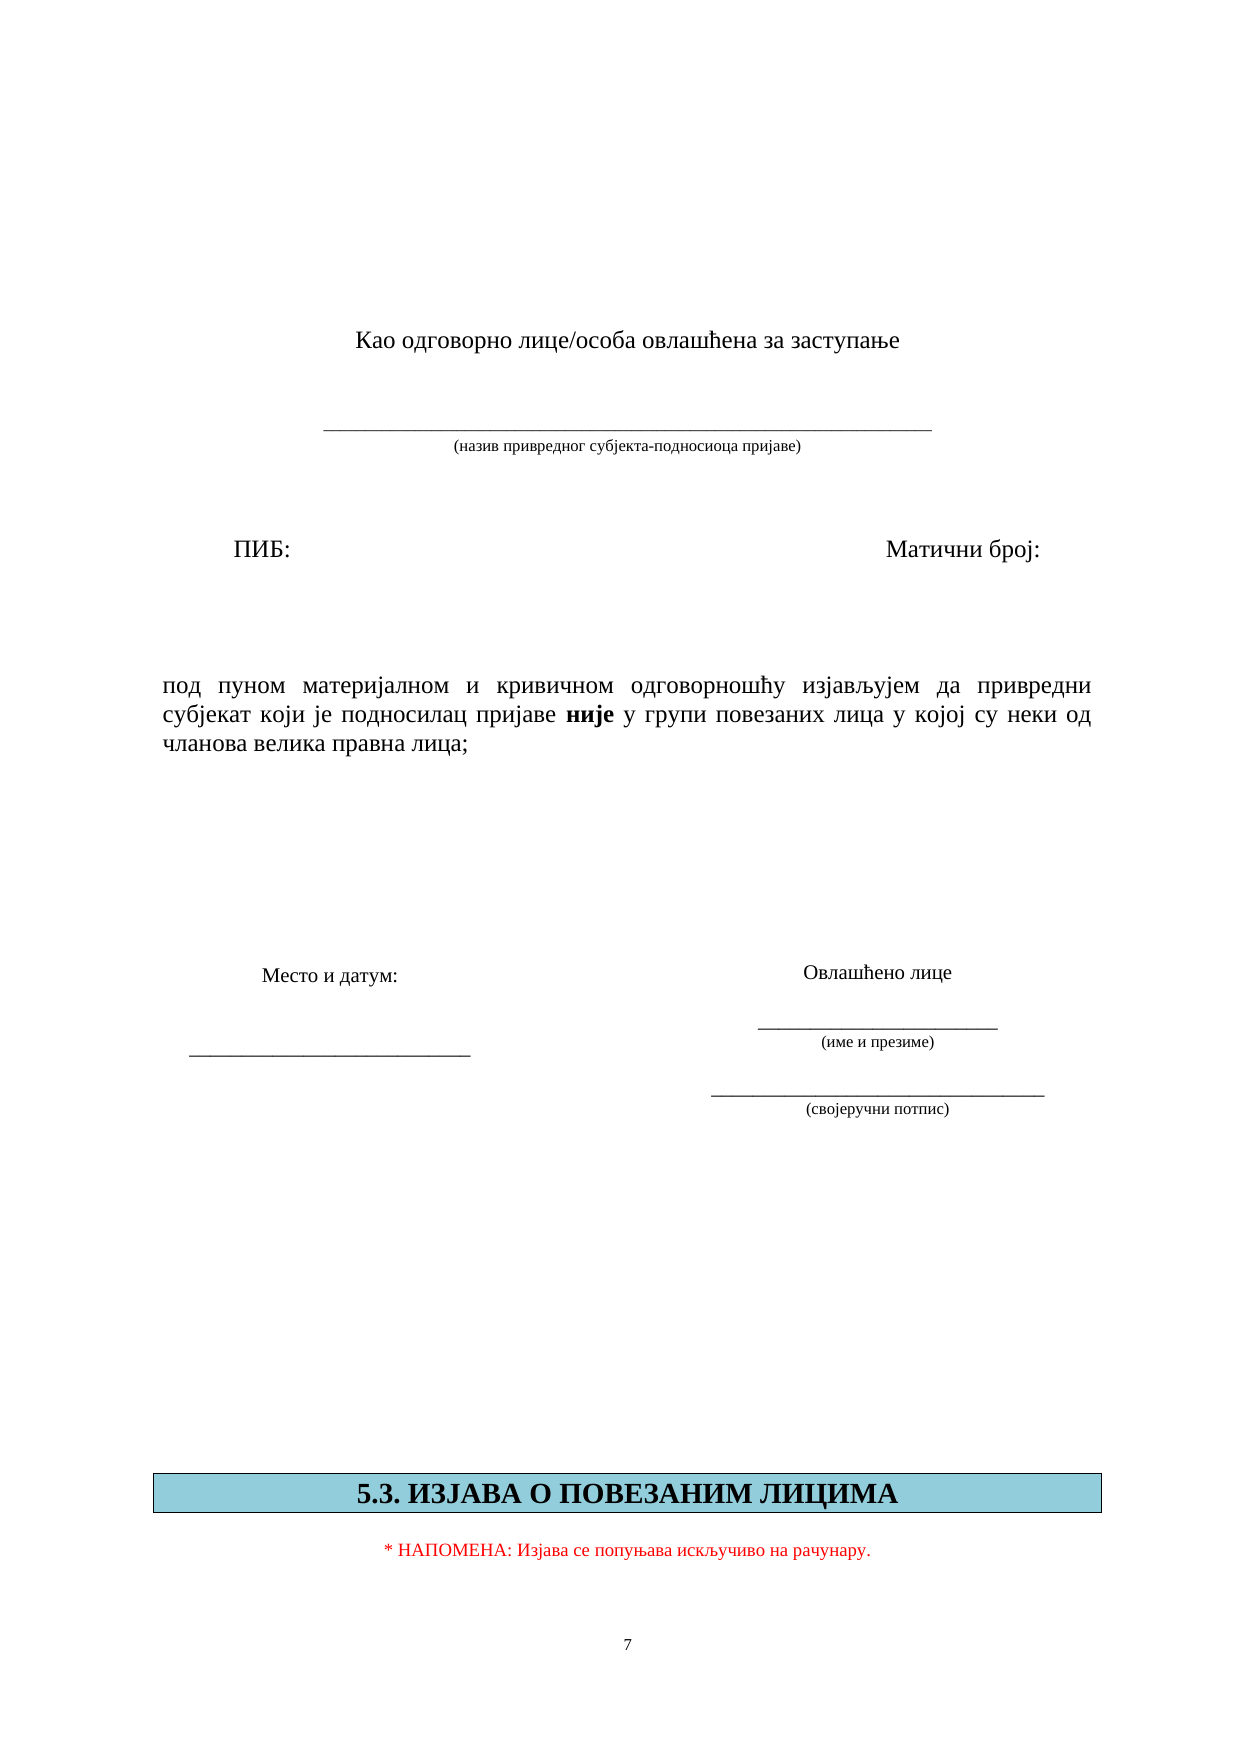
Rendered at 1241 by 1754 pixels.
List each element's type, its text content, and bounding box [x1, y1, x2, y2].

text под пуном материјалном и кривичном одговорношћу изјављујем да привредни субјекат који је подносилац пријаве није у групи повезаних лица у којој су неки од чланова велика правна лица; [162, 671, 1092, 757]
text * НАПОМЕНА: Изјава се попуњава искључиво на рачунару. [162, 1539, 1092, 1561]
table_header Место и датум: ___________________________ [151, 963, 508, 1083]
table_header Матични број: [852, 534, 1074, 615]
text _________________________________________________________________________ [162, 414, 1092, 433]
text Као одговорно лице/особа овлашћена за заступање [162, 326, 1092, 354]
text 5.3. ИЗЈАВА О ПОВЕЗАНИМ ЛИЦИМА [154, 1474, 1101, 1512]
text (назив привредног субјекта-подносиоца пријаве) [162, 436, 1092, 455]
table_header Овлашћено лице _______________________ (име и презиме) ________________________________ (својеручни потпис) [681, 960, 1074, 1118]
table_header ПИБ: [151, 534, 373, 608]
